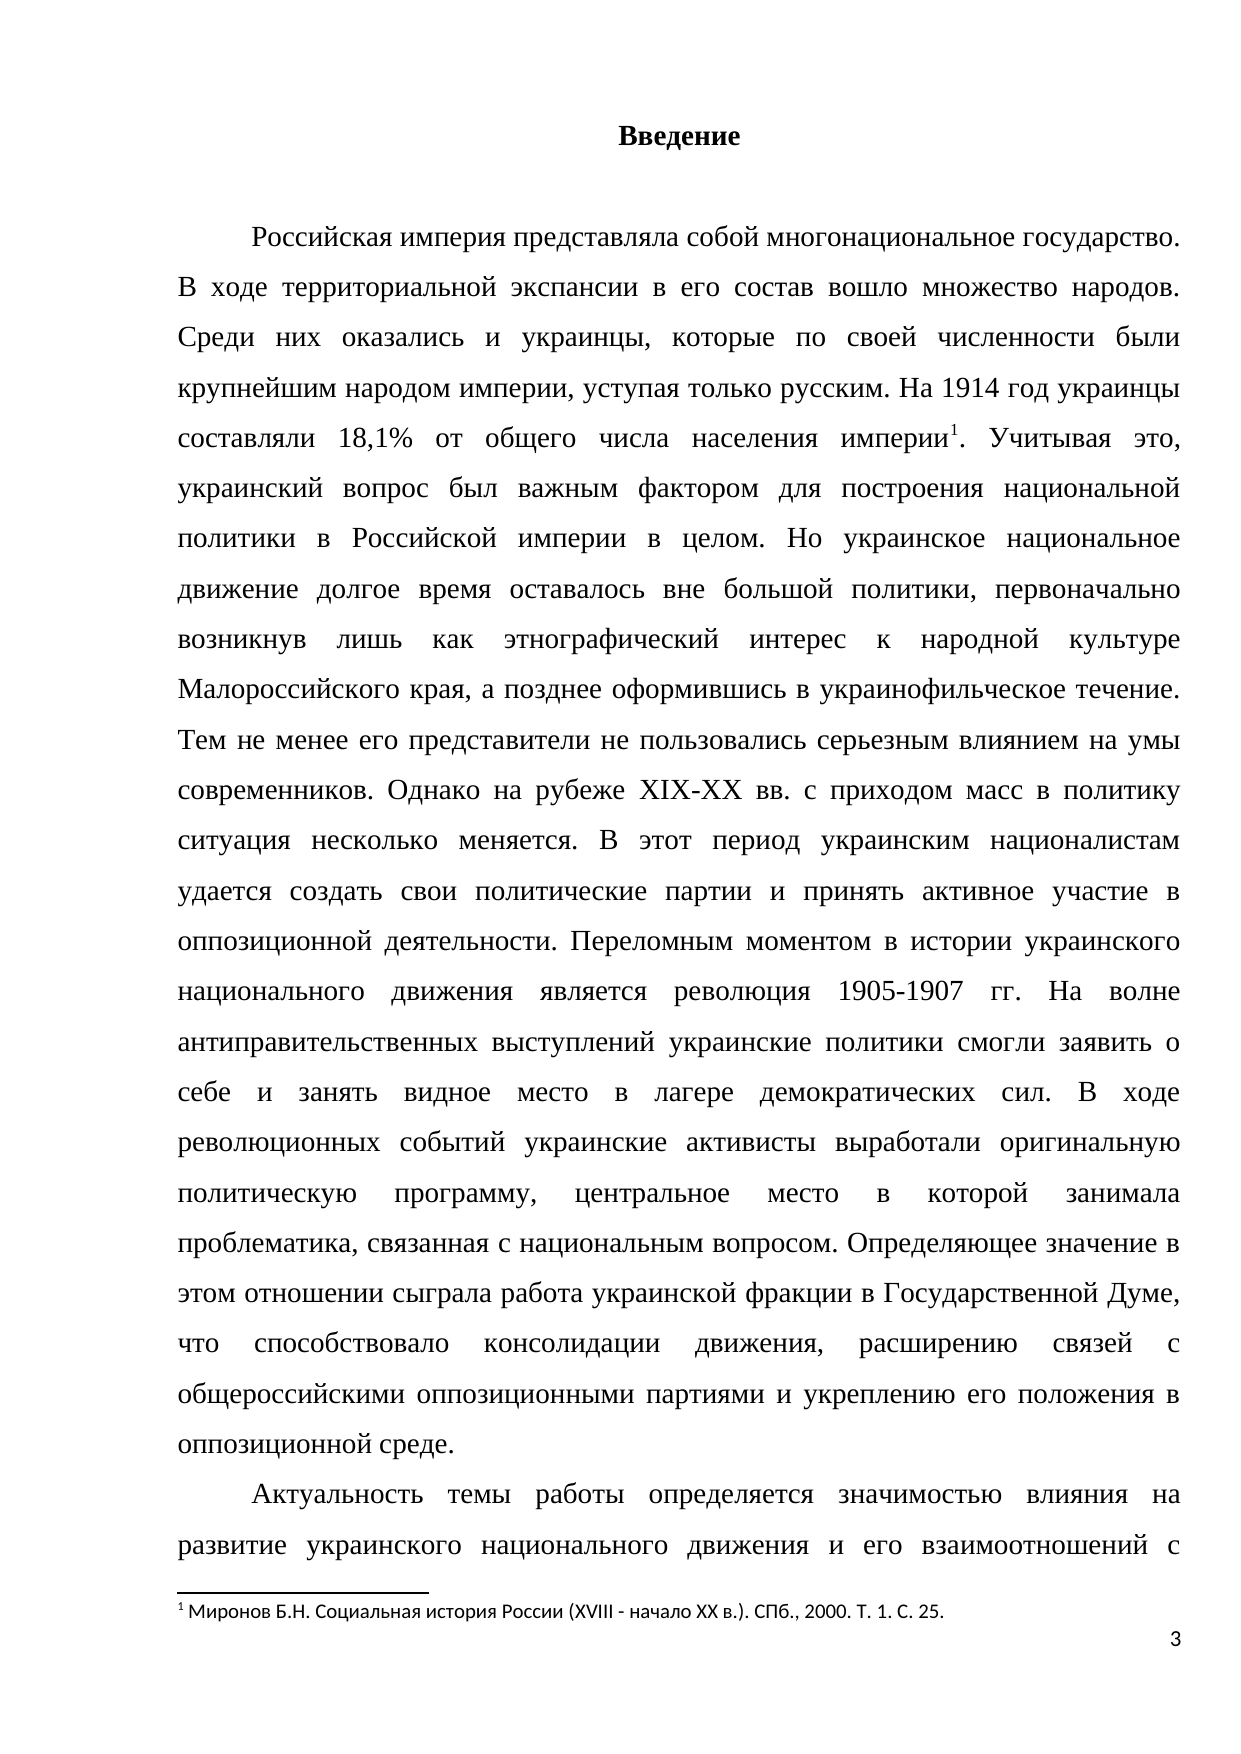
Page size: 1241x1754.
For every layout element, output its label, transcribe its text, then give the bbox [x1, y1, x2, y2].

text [177, 1477, 1181, 1560]
text Введение [177, 118, 1181, 152]
text Российская империя представляла собой многонациональное государство. В ходе территориальной экспансии в его состав вошло множество народов. Среди них оказались и украинцы, которые по своей численности были крупнейшим народом империи, уступая только русским. На 1914 год украинцы составляли 18,1% от общего числа населения империи. Учитывая это, украинский вопрос был важным фактором для построения национальной политики в Российской империи в целом. Но украинское национальное движение долгое время оставалось вне большой политики, первоначально возникнув лишь как этнографический интерес к народной культуре Малороссийского края, а позднее оформившись в украинофильческое течение. Тем не менее его представители не пользовались серьезным влиянием на умы современников. Однако на рубеже XIX-XX вв. с приходом масс в политику ситуация несколько меняется. В этот период украинским националистам удается создать свои политические партии и принять активное участие в оппозиционной деятельности. Переломным моментом в истории украинского национального движения является революция 1905-1907 гг. На волне антиправительственных выступлений украинские политики смогли заявить о себе и занять видное место в лагере демократических сил. В ходе революционных событий украинские активисты выработали оригинальную политическую программу, центральное место в которой занимала проблематика, связанная с национальным вопросом. Определяющее значение в этом отношении сыграла работа украинской фракции в Государственной Думе, что способствовало консолидации движения, расширению связей с общероссийскими оппозиционными партиями и укреплению его положения в оппозиционной среде. [177, 219, 1181, 1460]
